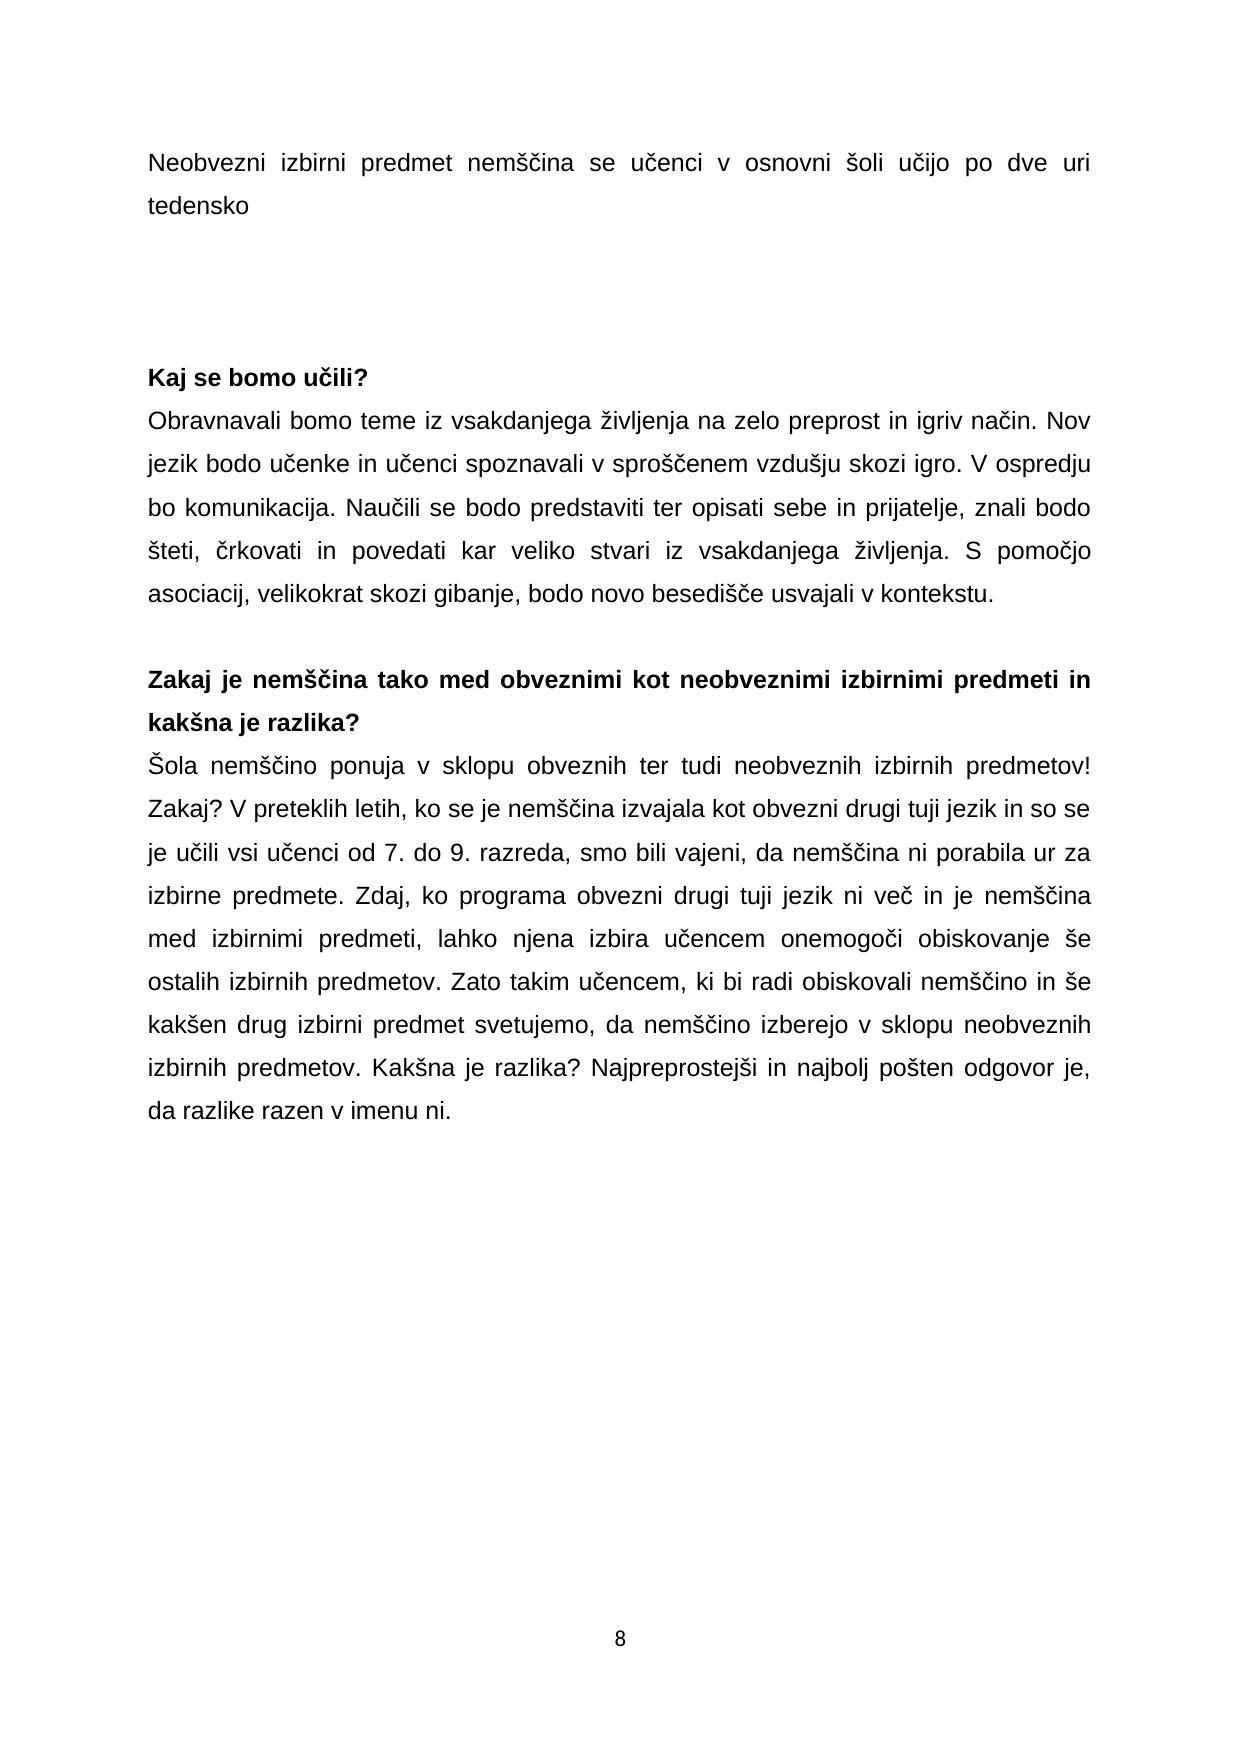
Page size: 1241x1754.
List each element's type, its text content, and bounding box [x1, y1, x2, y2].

text Obravnavali bomo teme iz vsakdanjega življenja na zelo preprost in igriv način. Nov jezik bodo učenke in učenci spoznavali v sproščenem vzdušju skozi igro. V ospredju bo komunikacija. Naučili se bodo predstaviti ter opisati sebe in prijatelje, znali bodo šteti, črkovati in povedati kar veliko stvari iz vsakdanjega življenja. S pomočjo asociacij, velikokrat skozi gibanje, bodo novo besedišče usvajali v kontekstu. [148, 406, 1093, 608]
text Kaj se bomo učili? [148, 363, 1093, 392]
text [148, 148, 1093, 219]
text Šola nemščino ponuja v sklopu obveznih ter tudi neobveznih izbirnih predmetov! Zakaj? V preteklih letih, ko se je nemščina izvajala kot obvezni drugi tuji jezik in so se je učili vsi učenci od 7. do 9. razreda, smo bili vajeni, da nemščina ni porabila ur za izbirne predmete. Zdaj, ko programa obvezni drugi tuji jezik ni več in je nemščina med izbirnimi predmeti, lahko njena izbira učencem onemogoči obiskovanje še ostalih izbirnih predmetov. Zato takim učencem, ki bi radi obiskovali nemščino in še kakšen drug izbirni predmet svetujemo, da nemščino izberejo v sklopu neobveznih izbirnih predmetov. Kakšna je razlika? Najpreprostejši in najbolj pošten odgovor je, da razlike razen v imenu ni. [148, 751, 1093, 1125]
text Zakaj je nemščina tako med obveznimi kot neobveznimi izbirnimi predmeti in kakšna je razlika? [148, 665, 1093, 737]
